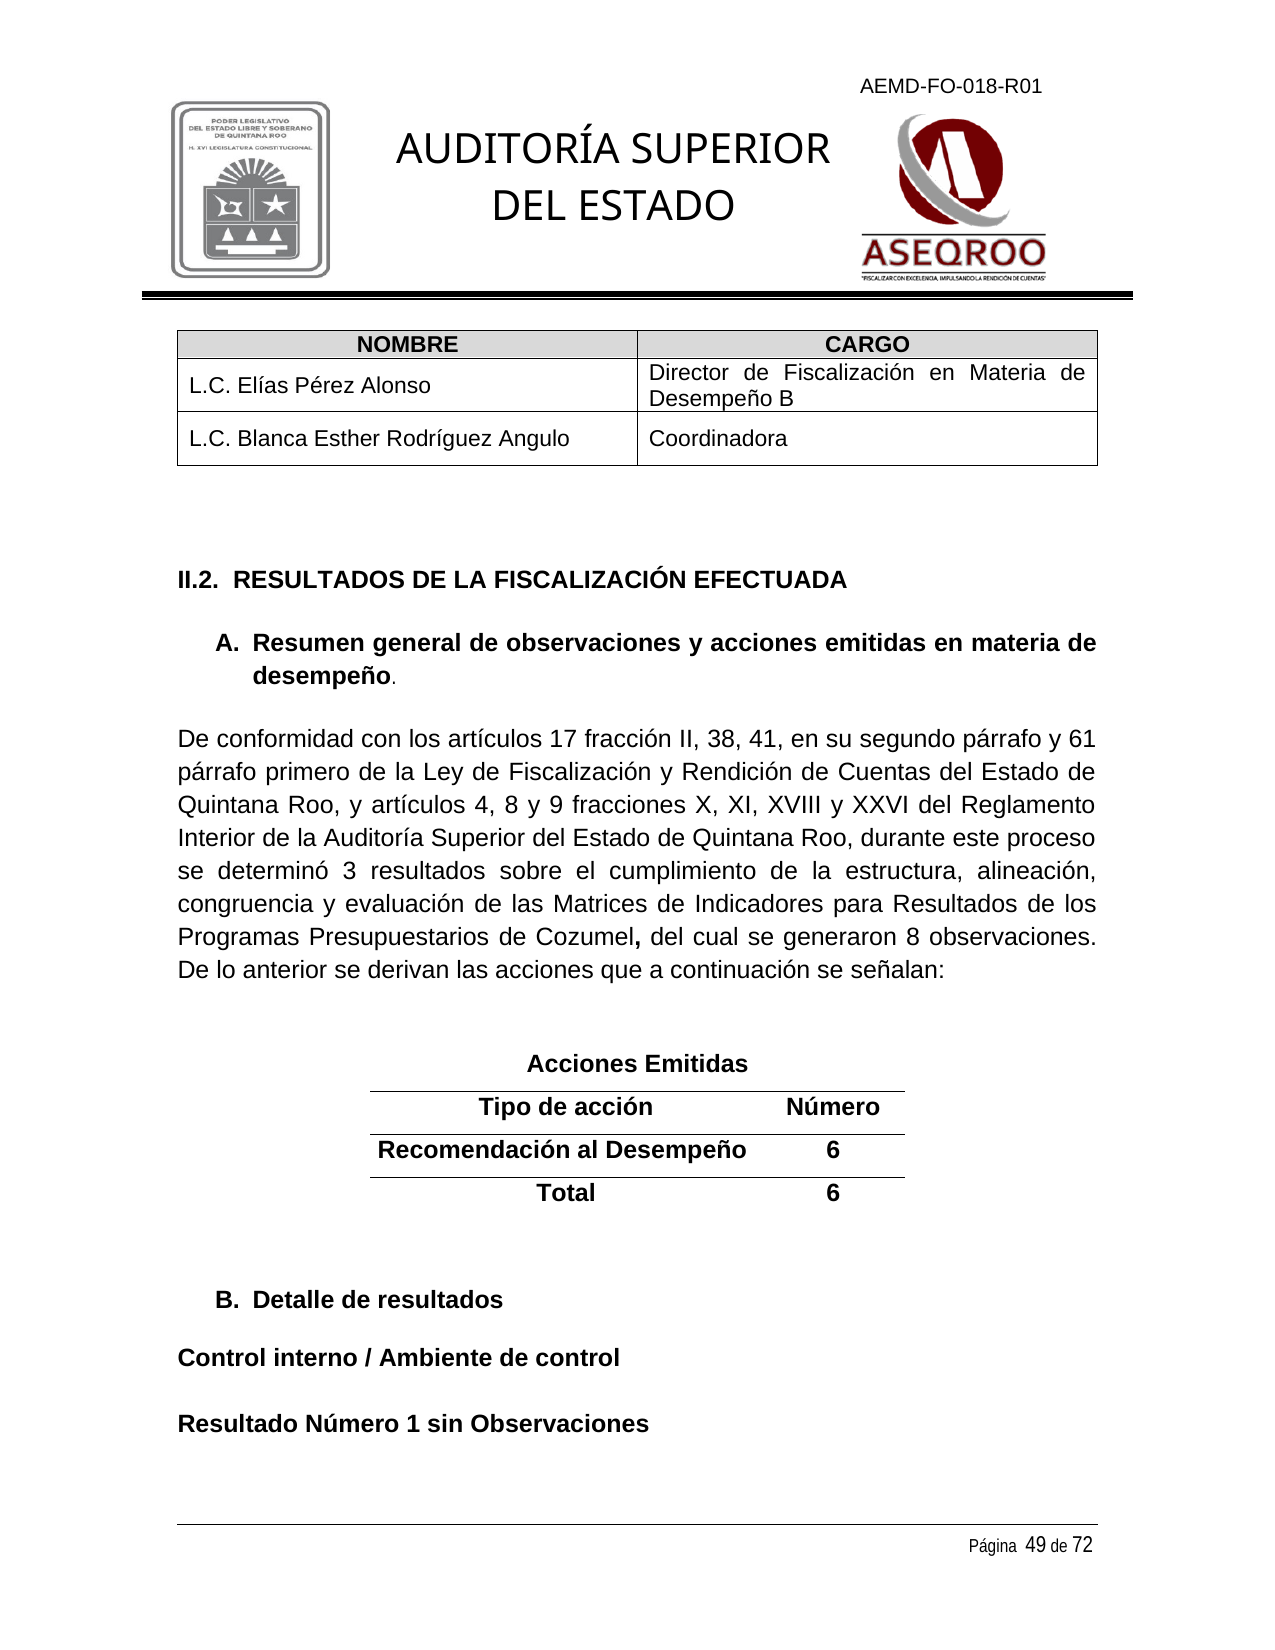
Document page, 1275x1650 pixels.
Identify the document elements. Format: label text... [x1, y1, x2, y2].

text Control interno / Ambiente de control [177, 1343, 1098, 1372]
table_cell Total [370, 1178, 761, 1219]
table_cell L.C. Blanca Esther Rodríguez Angulo [178, 412, 637, 465]
table_cell Tipo de acción [370, 1092, 761, 1134]
table_cell Recomendación al Desempeño [370, 1135, 761, 1177]
list Detalle de resultados [215, 1286, 1098, 1314]
text II.2. RESULTADOS DE LA FISCALIZACIÓN EFECTUADA [177, 565, 1098, 593]
list Resumen general de observaciones y acciones emitidas en materia de desempeño. [215, 628, 1098, 690]
picture [861, 114, 1046, 281]
table_cell Director de Fiscalización en Materia de Desempeño B [638, 359, 1097, 411]
table_header CARGO [638, 331, 1097, 357]
picture [167, 98, 331, 279]
table_cell 6 [761, 1135, 905, 1177]
table_cell 6 [761, 1178, 905, 1219]
table_header NOMBRE [178, 331, 637, 357]
table_cell L.C. Elías Pérez Alonso [178, 359, 637, 411]
table_cell Coordinadora [638, 412, 1097, 465]
text De conformidad con los artículos 17 fracción II, 38, 41, en su segundo párrafo y 61 párrafo primero de la Ley de Fiscalización y Rendición de Cuentas del Estado de Quintana Roo, y artículos 4, 8 y 9 fracciones X, XI, XVIII y XXVI del Reglamento Interior de la Auditoría Superior del Estado de Quintana Roo, durante este proceso se determinó 3 resultados sobre el cumplimiento de la estructura, alineación, congruencia y evaluación de las Matrices de Indicadores para Resultados de los Programas Presupuestarios de Cozumel, del cual se generaron 8 observaciones. De lo anterior se derivan las acciones que a continuación se señalan: [177, 724, 1098, 984]
table_cell Número [761, 1092, 905, 1134]
table_header Acciones Emitidas [370, 1049, 905, 1091]
text Resultado Número 1 sin Observaciones [177, 1409, 1098, 1438]
